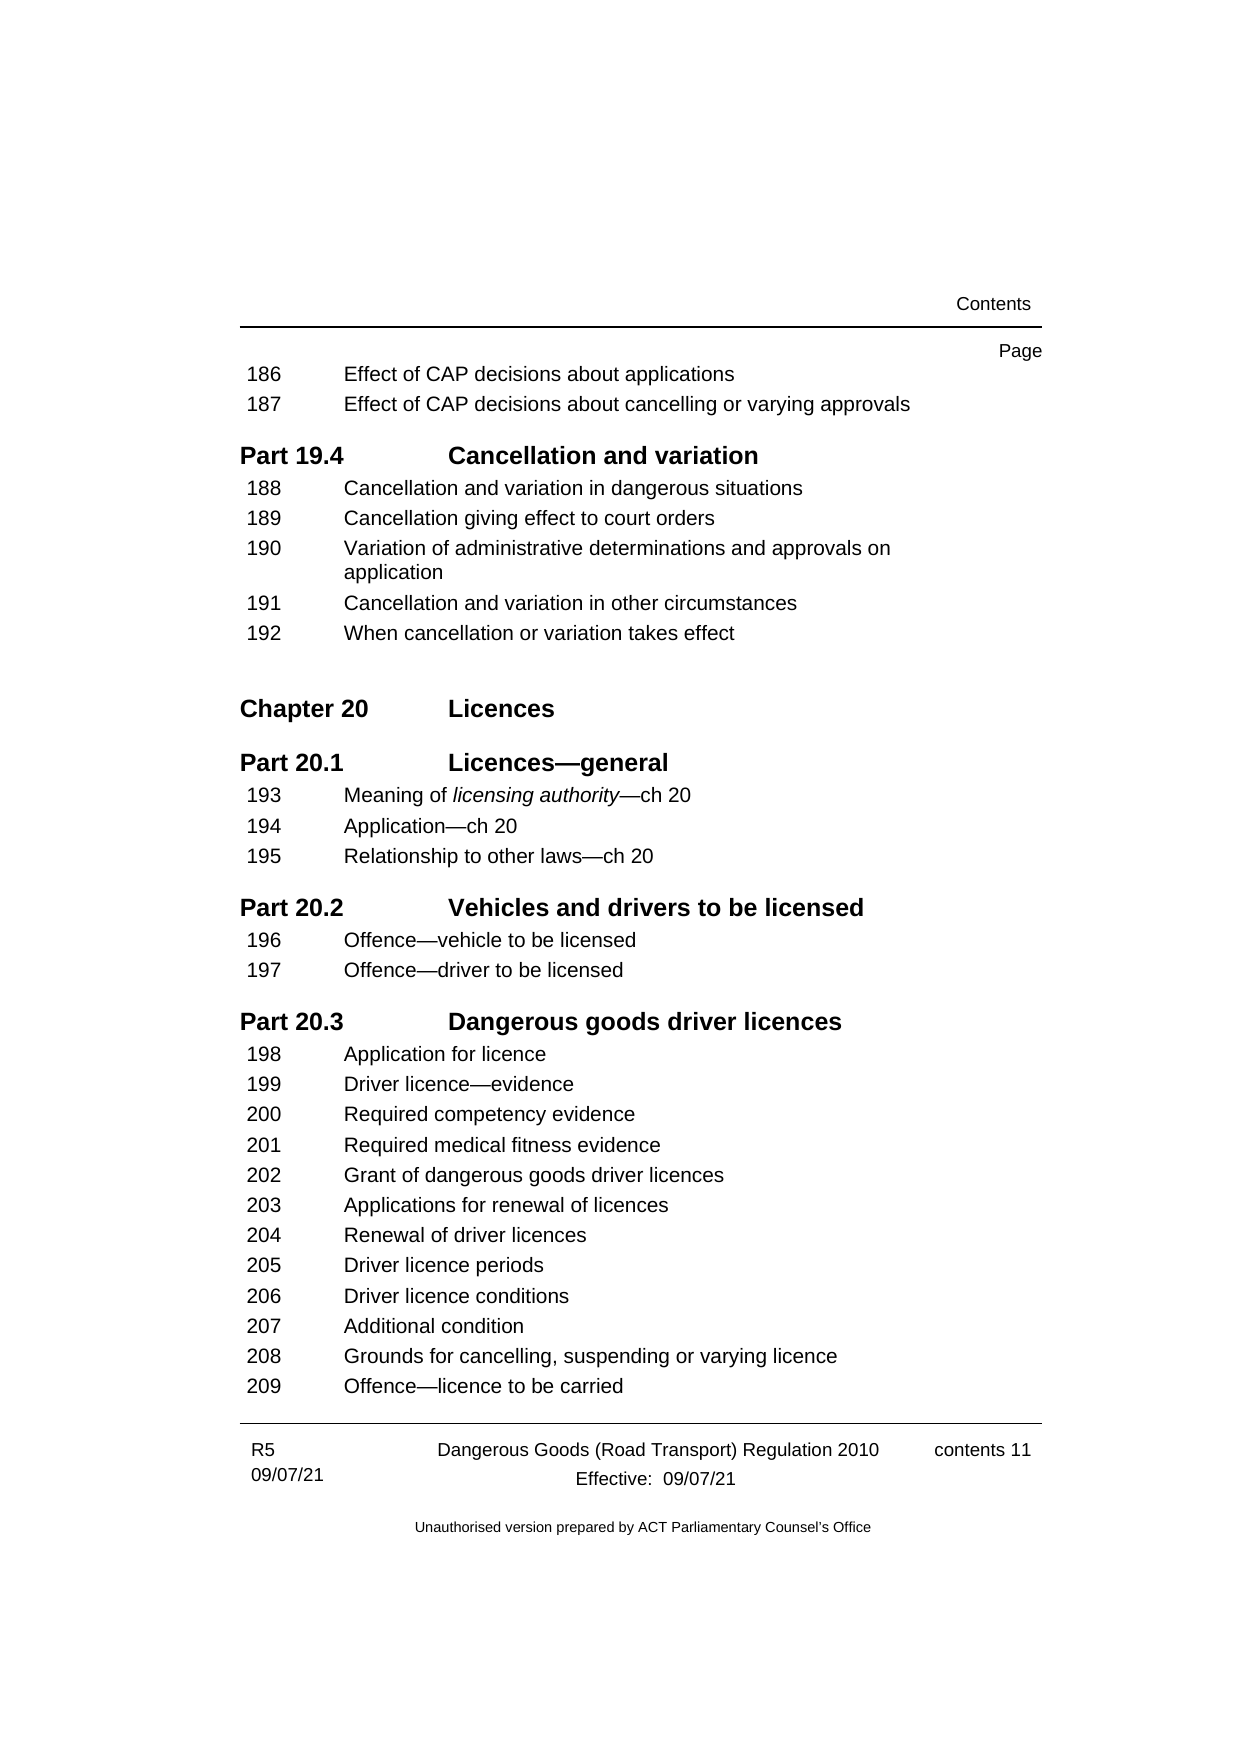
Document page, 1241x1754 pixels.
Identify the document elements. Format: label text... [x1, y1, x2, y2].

text 206 Driver licence conditions 130 [239, 1283, 996, 1307]
text 196 Offence—vehicle to be licensed 125 [239, 928, 996, 952]
text 200 Required competency evidence 127 [239, 1102, 996, 1126]
text Part 20.2 Vehicles and drivers to be licensed 125 [239, 893, 996, 921]
text Part 20.3 Dangerous goods driver licences 126 [239, 1007, 996, 1036]
text 188 Cancellation and variation in dangerous situations 121 [239, 476, 996, 500]
text Chapter 20 Licences 124 [239, 694, 996, 723]
text 204 Renewal of driver licences 129 [239, 1223, 996, 1247]
text 189 Cancellation giving effect to court orders 121 [239, 506, 996, 530]
text 190 Variation of administrative determinations and approvals on application 121 [239, 536, 996, 584]
text 193 Meaning of licensing authority—ch 20 124 [239, 783, 996, 807]
text 199 Driver licence—evidence 126 [239, 1072, 996, 1096]
text 209 Offence—licence to be carried 133 [239, 1374, 996, 1398]
text 191 Cancellation and variation in other circumstances 122 [239, 590, 996, 614]
text 198 Application for licence 126 [239, 1042, 996, 1066]
text 205 Driver licence periods 130 [239, 1253, 996, 1277]
text Part 19.4 Cancellation and variation 121 [239, 441, 996, 469]
text 195 Relationship to other laws—ch 20 124 [239, 844, 996, 868]
text 207 Additional condition 131 [239, 1314, 996, 1338]
text 192 When cancellation or variation takes effect 123 [239, 621, 996, 644]
text 194 Application—ch 20 124 [239, 813, 996, 837]
text 203 Applications for renewal of licences 129 [239, 1193, 996, 1217]
text 187 Effect of CAP decisions about cancelling or varying approvals 120 [239, 392, 996, 416]
text 197 Offence—driver to be licensed 125 [239, 958, 996, 982]
text 202 Grant of dangerous goods driver licences 128 [239, 1163, 996, 1187]
text 186 Effect of CAP decisions about applications 119 [239, 362, 996, 386]
text 201 Required medical fitness evidence 128 [239, 1132, 996, 1156]
text 208 Grounds for cancelling, suspending or varying licence 132 [239, 1344, 996, 1368]
text Part 20.1 Licences—general 124 [239, 748, 996, 777]
